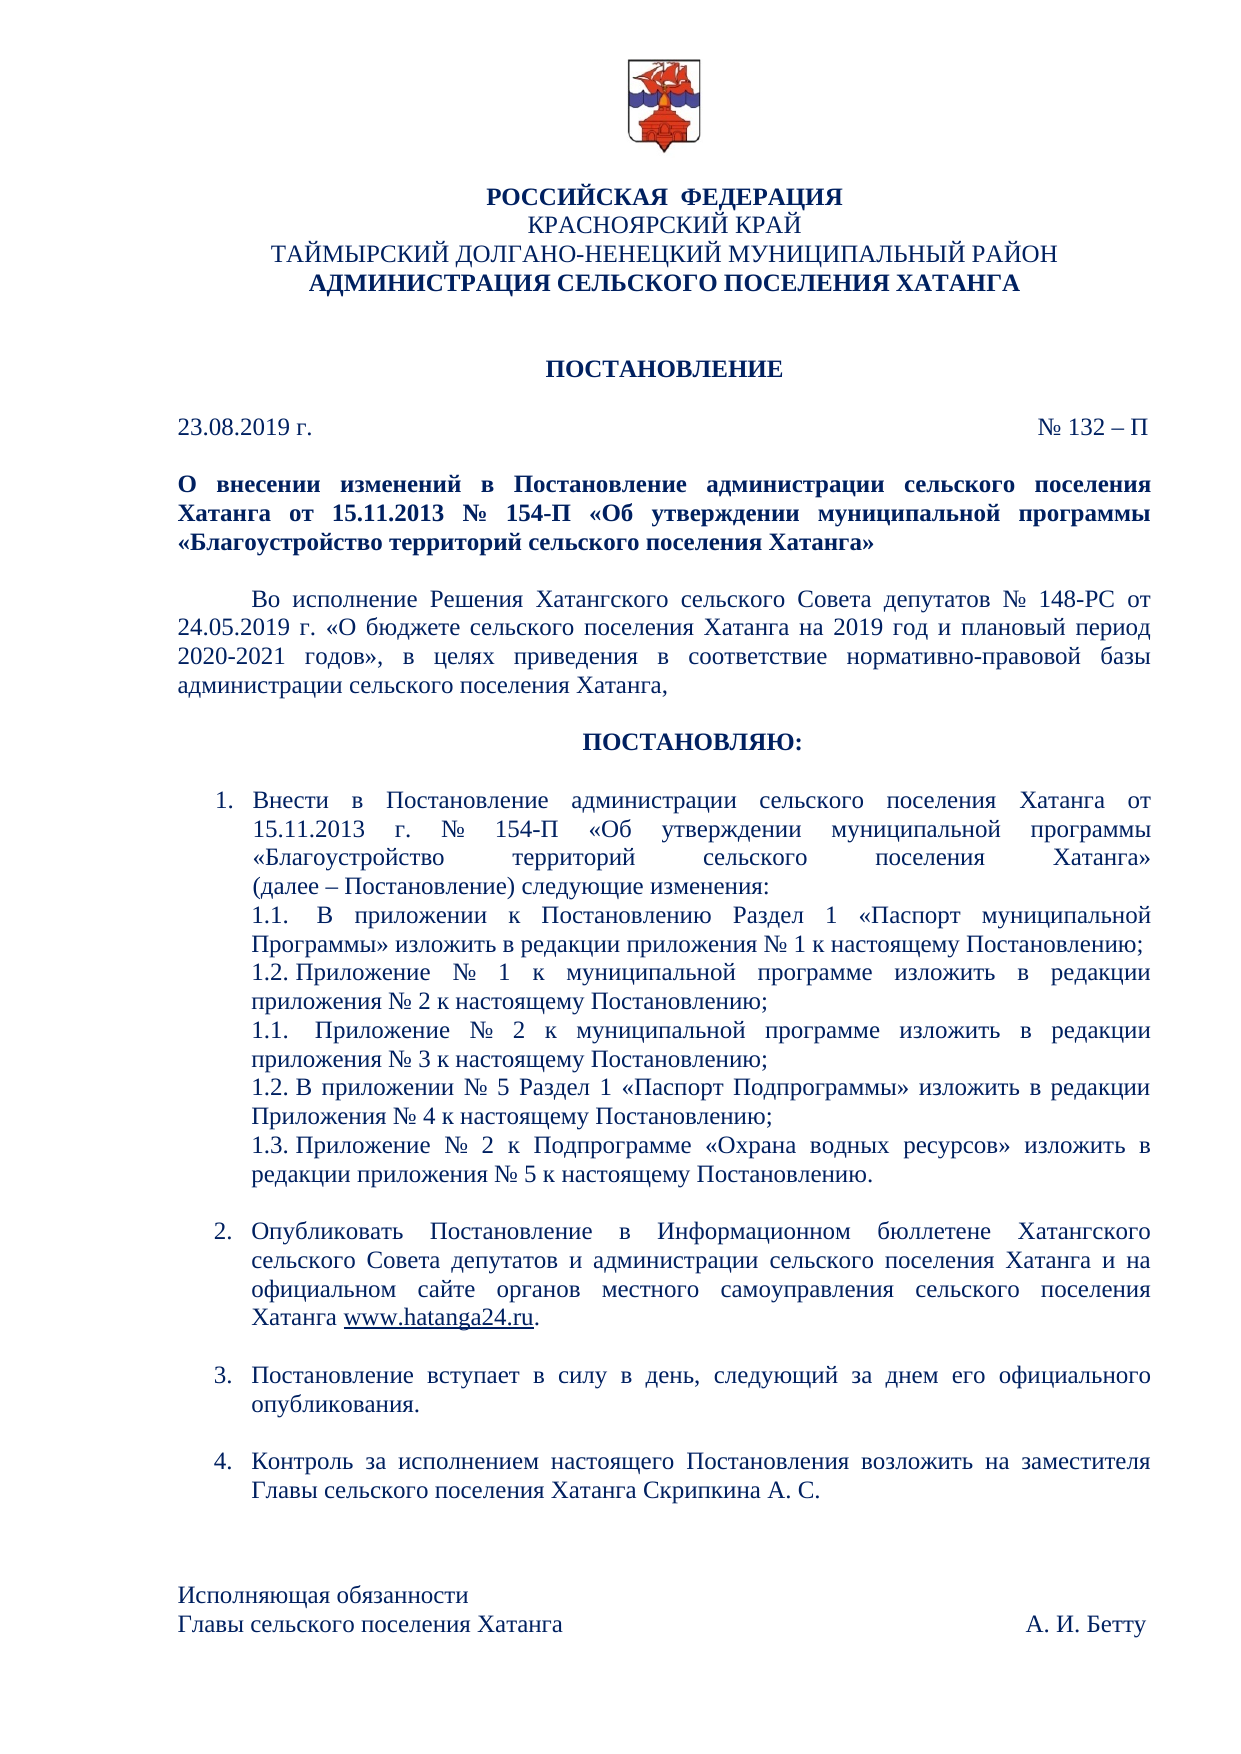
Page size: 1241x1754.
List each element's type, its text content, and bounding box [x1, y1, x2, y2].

text РОССИЙСКАЯ ФЕДЕРАЦИЯ [177, 182, 1152, 210]
text Главы сельского поселения Хатанга А. И. Бетту [177, 1609, 1152, 1638]
text ТАЙМЫРСКИЙ ДОЛГАНО-НЕНЕЦКИЙ МУНИЦИПАЛЬНЫЙ РАЙОН [177, 239, 1152, 268]
text КРАСНОЯРСКИЙ КРАЙ [177, 210, 1152, 239]
list Приложение № 1 к муниципальной программе изложить в редакции приложения № 2 к настоящему Постановлению; [251, 957, 1152, 1015]
text ПОСТАНОВЛЯЮ: [177, 727, 1152, 756]
list В приложении к Постановлению Раздел 1 «Паспорт муниципальной Программы» изложить в редакции приложения № 1 к настоящему Постановлению; [251, 900, 1152, 957]
list Контроль за исполнением настоящего Постановления возложить на заместителя Главы сельского поселения Хатанга Скрипкина А. С. [213, 1446, 1152, 1504]
list Внести в Постановление администрации сельского поселения Хатанга от 15.11.2013 г. № 154-П «Об утверждении муниципальной программы «Благоустройство территорий сельского поселения Хатанга» (далее – Постановление) следующие изменения: [215, 785, 1152, 900]
text АДМИНИСТРАЦИЯ СЕЛЬСКОГО ПОСЕЛЕНИЯ ХАТАНГА [177, 268, 1152, 297]
list Опубликовать Постановление в Информационном бюллетене Хатангского сельского Совета депутатов и администрации сельского поселения Хатанга и на официальном сайте органов местного самоуправления сельского поселения Хатанга www.hatanga24.ru. [213, 1216, 1152, 1331]
text 23.08.2019 г. № 132 – П [177, 412, 1152, 440]
text О внесении изменений в Постановление администрации сельского поселения Хатанга от 15.11.2013 № 154-П «Об утверждении муниципальной программы «Благоустройство территорий сельского поселения Хатанга» [177, 469, 1152, 555]
list В приложении № 5 Раздел 1 «Паспорт Подпрограммы» изложить в редакции Приложения № 4 к настоящему Постановлению; [251, 1072, 1152, 1130]
list Постановление вступает в силу в день, следующий за днем его официального опубликования. [213, 1360, 1152, 1417]
text ПОСТАНОВЛЕНИЕ [177, 354, 1152, 383]
list Приложение № 2 к муниципальной программе изложить в редакции приложения № 3 к настоящему Постановлению; [251, 1015, 1152, 1072]
text Исполняющая обязанности [177, 1580, 1152, 1609]
picture [626, 59, 703, 158]
text Во исполнение Решения Хатангского сельского Совета депутатов № 148-РС от 24.05.2019 г. «О бюджете сельского поселения Хатанга на 2019 год и плановый период 2020-2021 годов», в целях приведения в соответствие нормативно-правовой базы администрации сельского поселения Хатанга, [177, 584, 1152, 699]
list Приложение № 2 к Подпрограмме «Охрана водных ресурсов» изложить в редакции приложения № 5 к настоящему Постановлению. [251, 1130, 1152, 1187]
